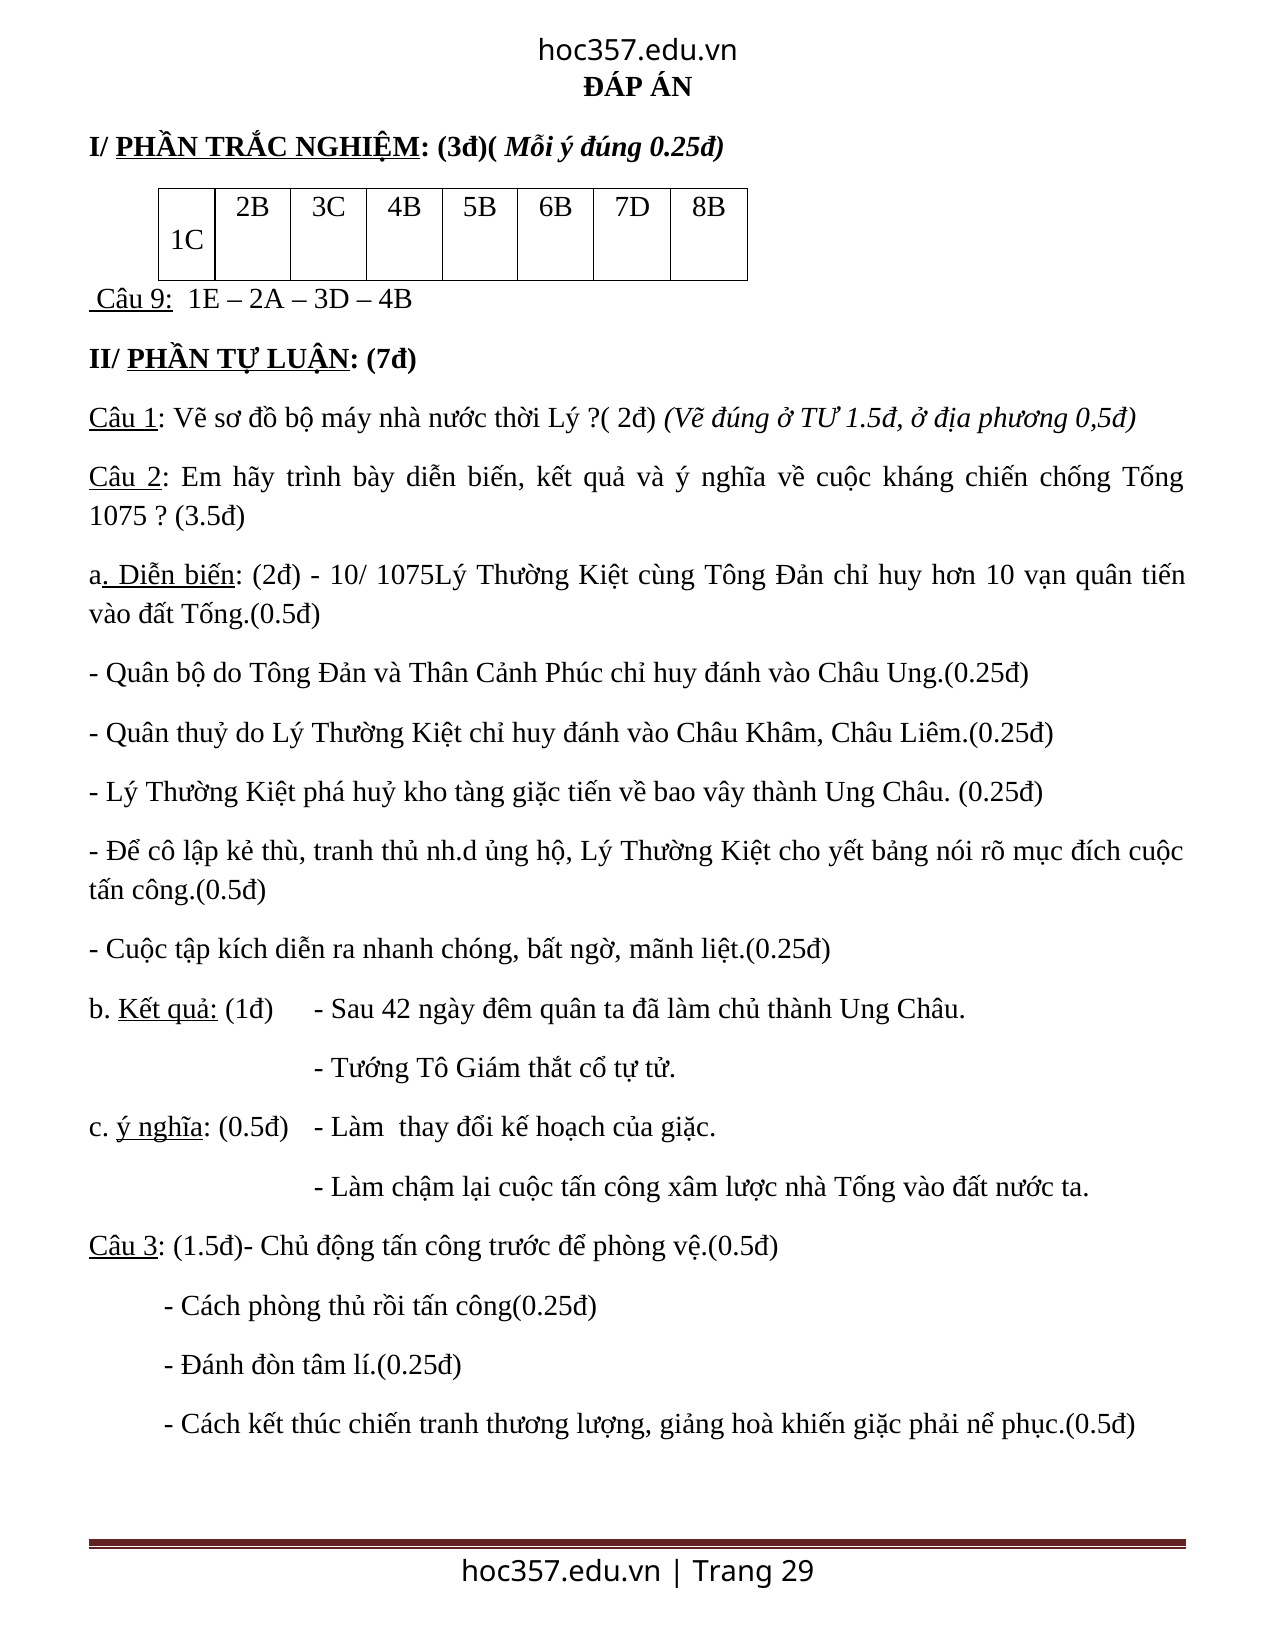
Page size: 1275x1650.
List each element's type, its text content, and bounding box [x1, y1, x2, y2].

table_header 3C [291, 189, 366, 280]
table_header 8B [671, 189, 747, 280]
text - Lý Thường Kiệt phá huỷ kho tàng giặc tiến về bao vây thành Ung Châu. (0.25đ) [89, 774, 1186, 808]
text Câu 1: Vẽ sơ đồ bộ máy nhà nước thời Lý ?( 2đ) (Vẽ đúng ở TƯ 1.5đ, ở địa phương 0,5đ) [89, 400, 1186, 434]
text II/ PHẦN TỰ LUẬN: (7đ) [89, 341, 1186, 374]
text - Cuộc tập kích diễn ra nhanh chóng, bất ngờ, mãnh liệt.(0.25đ) [89, 931, 1186, 965]
table_header 6B [518, 189, 593, 280]
text c. ý nghĩa: (0.5đ) - Làm thay đổi kế hoạch của giặc. [89, 1109, 1186, 1143]
text - Đánh đòn tâm lí.(0.25đ) [89, 1347, 1186, 1381]
text ĐÁP ÁN [89, 69, 1186, 103]
text Câu 3: (1.5đ)- Chủ động tấn công trước để phòng vệ.(0.5đ) [89, 1228, 1186, 1262]
text - Cách phòng thủ rồi tấn công(0.25đ) [89, 1288, 1186, 1321]
text Câu 9: 1E – 2A – 3D – 4B [89, 281, 1186, 315]
table_header 4B [367, 189, 442, 280]
text - Quân bộ do Tông Đản và Thân Cảnh Phúc chỉ huy đánh vào Châu Ung.(0.25đ) [89, 655, 1186, 689]
text - Tướng Tô Giám thắt cổ tự tử. [239, 1050, 1186, 1084]
text a. Diễn biến: (2đ) - 10/ 1075Lý Thường Kiệt cùng Tông Đản chỉ huy hơn 10 vạn quân tiến vào đất Tống.(0.5đ) [89, 557, 1186, 629]
text - Để cô lập kẻ thù, tranh thủ nh.d ủng hộ, Lý Thường Kiệt cho yết bảng nói rõ mục đích cuộc tấn công.(0.5đ) [89, 833, 1186, 906]
text Câu 2: Em hãy trình bày diễn biến, kết quả và ý nghĩa về cuộc kháng chiến chống Tống 1075 ? (3.5đ) [89, 459, 1186, 532]
text I/ PHẦN TRẮC NGHIỆM: (3đ)( Mỗi ý đúng 0.25đ) [89, 129, 1186, 162]
table_header 5B [443, 189, 517, 280]
table_header 7D [594, 189, 670, 280]
text - Cách kết thúc chiến tranh thương lượng, giảng hoà khiến giặc phải nể phục.(0.5đ) [89, 1406, 1186, 1440]
table_header 1C [159, 189, 214, 280]
text b. Kết quả: (1đ) - Sau 42 ngày đêm quân ta đã làm chủ thành Ung Châu. [89, 991, 1186, 1024]
text - Làm chậm lại cuộc tấn công xâm lược nhà Tống vào đất nước ta. [239, 1169, 1186, 1202]
table_header 2B [216, 189, 290, 280]
text - Quân thuỷ do Lý Thường Kiệt chỉ huy đánh vào Châu Khâm, Châu Liêm.(0.25đ) [89, 715, 1186, 748]
